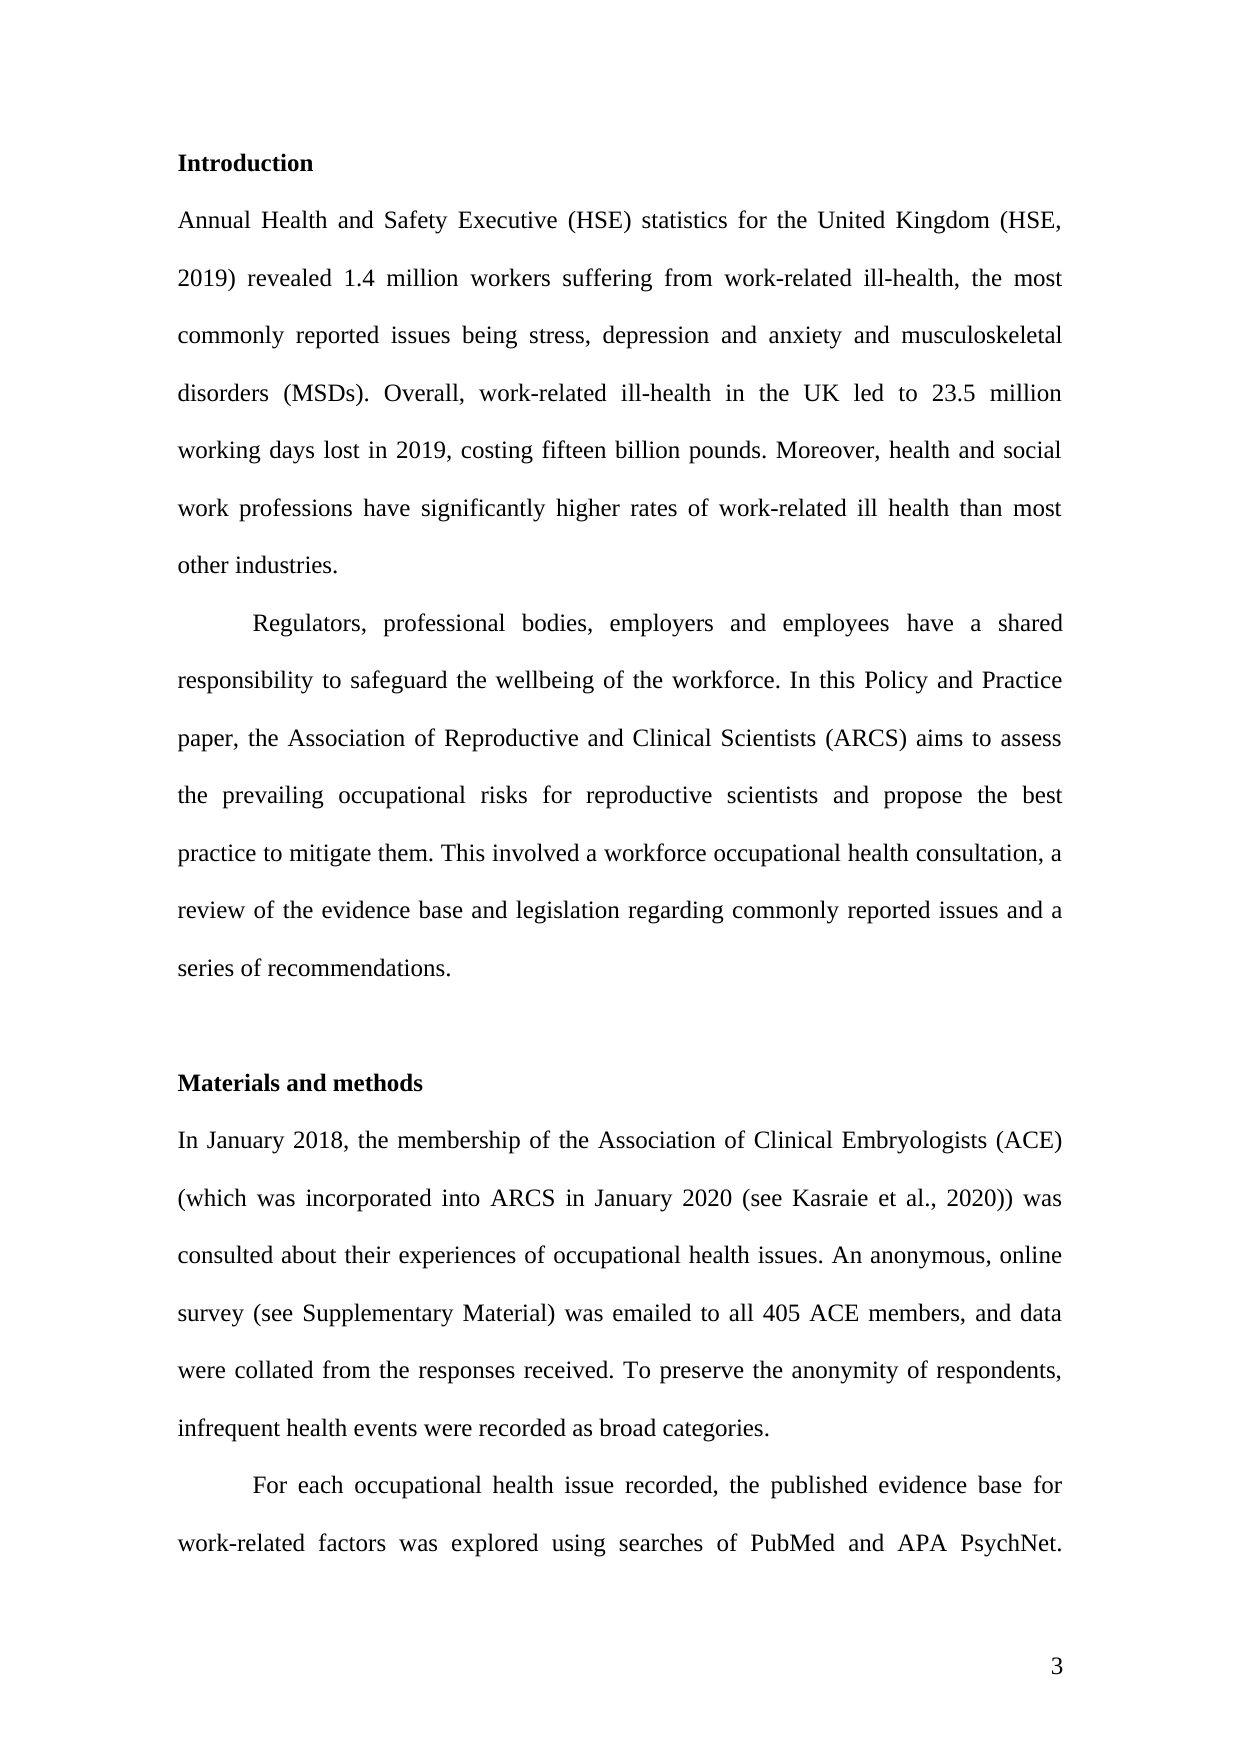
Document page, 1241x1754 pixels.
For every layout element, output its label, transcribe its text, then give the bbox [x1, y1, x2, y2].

text Regulators, professional bodies, employers and employees have a shared responsibility to safeguard the wellbeing of the workforce. In this Policy and Practice paper, the Association of Reproductive and Clinical Scientists (ARCS) aims to assess the prevailing occupational risks for reproductive scientists and propose the best practice to mitigate them. This involved a workforce occupational health consultation, a review of the evidence base and legislation regarding commonly reported issues and a series of recommendations. [177, 608, 1063, 981]
text Introduction [177, 148, 1063, 176]
text Annual Health and Safety Executive (HSE) statistics for the United Kingdom (HSE, 2019) revealed 1.4 million workers suffering from work-related ill-health, the most commonly reported issues being stress, depression and anxiety and musculoskeletal disorders (MSDs). Overall, work-related ill-health in the UK led to 23.5 million working days lost in 2019, costing fifteen billion pounds. Moreover, health and social work professions have significantly higher rates of work-related ill health than most other industries. [177, 205, 1063, 579]
text In January 2018, the membership of the Association of Clinical Embryologists (ACE) (which was incorporated into ARCS in January 2020 (see Kasraie et al., 2020)) was consulted about their experiences of occupational health issues. An anonymous, online survey (see Supplementary Material) was emailed to all 405 ACE members, and data were collated from the responses received. To preserve the anonymity of respondents, infrequent health events were recorded as broad categories. [177, 1125, 1063, 1441]
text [177, 1470, 1063, 1556]
text Materials and methods [177, 1068, 1063, 1096]
